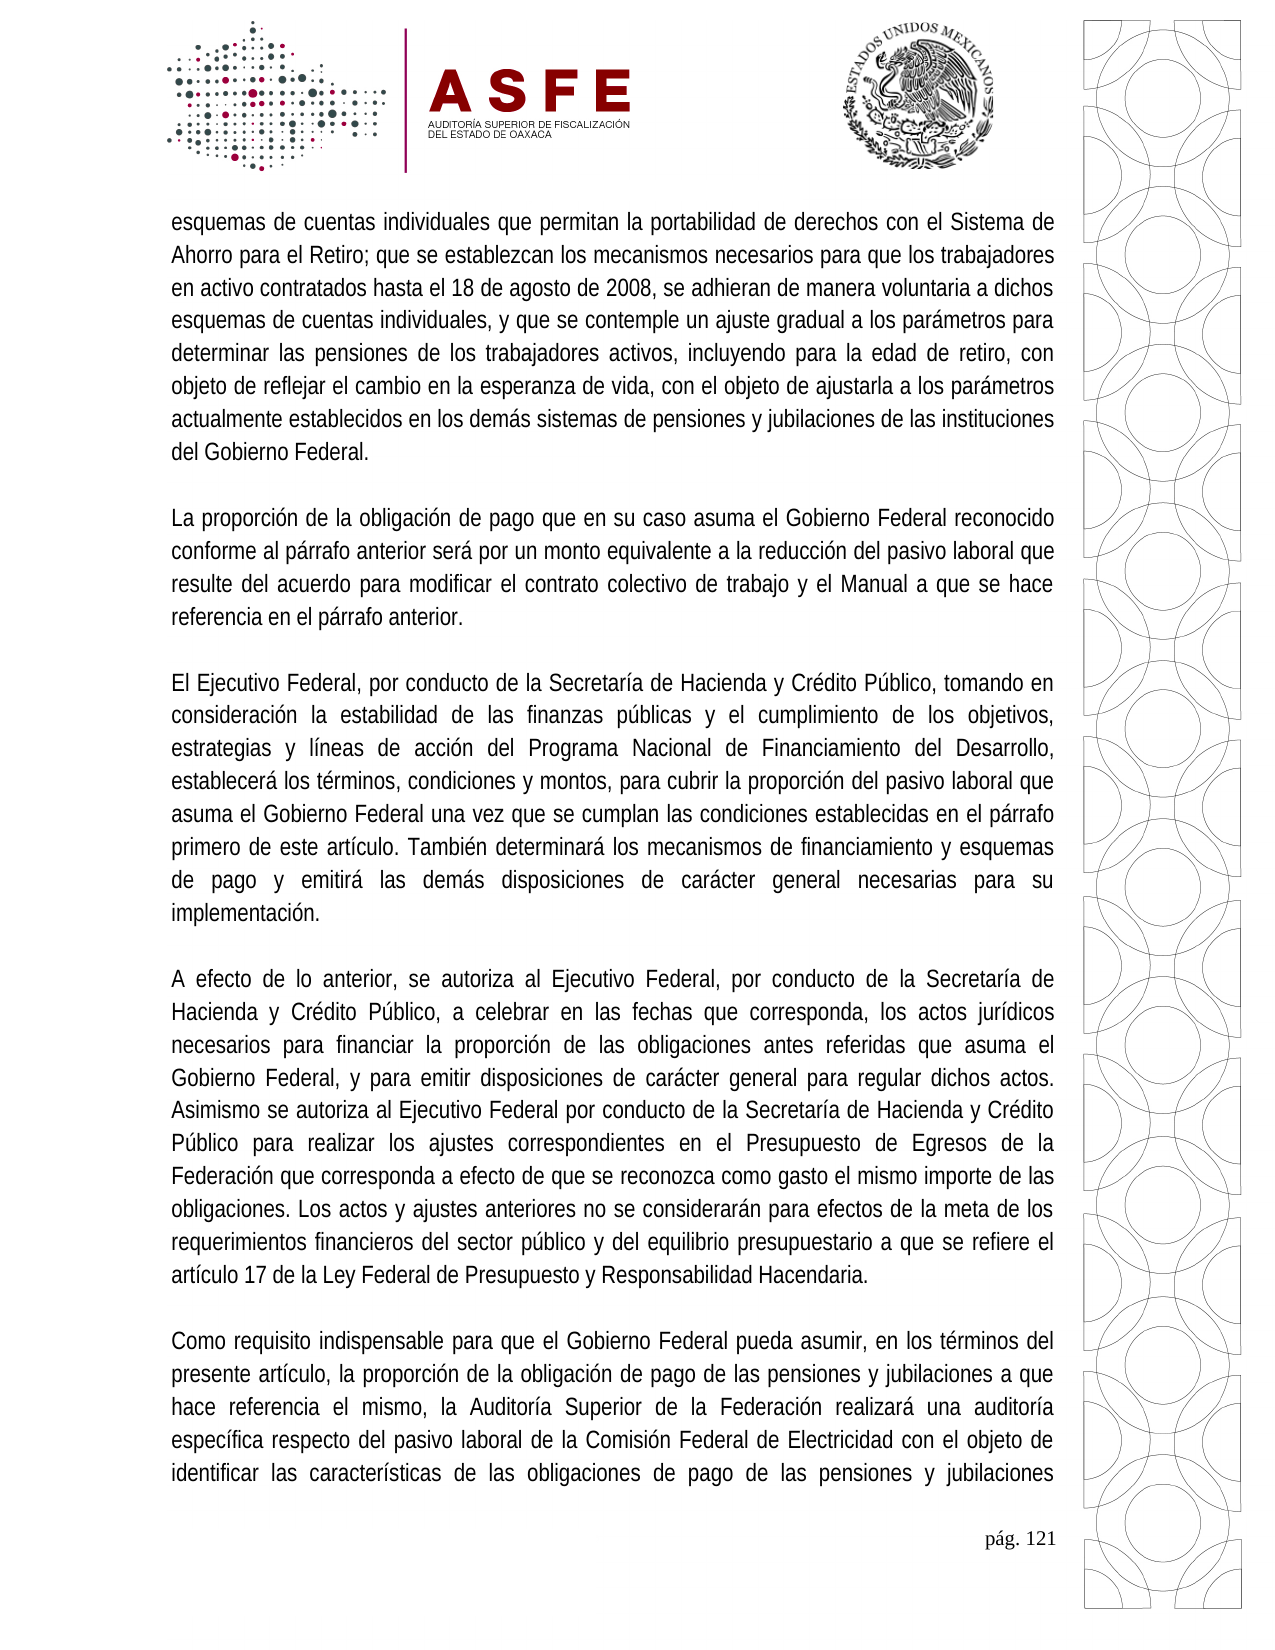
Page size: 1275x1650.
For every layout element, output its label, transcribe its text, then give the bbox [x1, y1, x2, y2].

text La proporción de la obligación de pago que en su caso asuma el Gobierno Federal reconocido conforme al párrafo anterior será por un monto equivalente a la reducción del pasivo laboral que resulte del acuerdo para modificar el contrato colectivo de trabajo y el Manual a que se hace referencia en el párrafo anterior. [171, 503, 1056, 630]
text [171, 1326, 1056, 1486]
picture [167, 20, 1275, 1650]
text El Ejecutivo Federal, por conducto de la Secretaría de Hacienda y Crédito Público, tomando en consideración la estabilidad de las finanzas públicas y el cumplimiento de los objetivos, estrategias y líneas de acción del Programa Nacional de Financiamiento del Desarrollo, establecerá los términos, condiciones y montos, para cubrir la proporción del pasivo laboral que asuma el Gobierno Federal una vez que se cumplan las condiciones establecidas en el párrafo primero de este artículo. También determinará los mecanismos de financiamiento y esquemas de pago y emitirá las demás disposiciones de carácter general necesarias para su implementación. [171, 668, 1056, 927]
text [171, 207, 1056, 466]
text A efecto de lo anterior, se autoriza al Ejecutivo Federal, por conducto de la Secretaría de Hacienda y Crédito Público, a celebrar en las fechas que corresponda, los actos jurídicos necesarios para financiar la proporción de las obligaciones antes referidas que asuma el Gobierno Federal, y para emitir disposiciones de carácter general para regular dichos actos. Asimismo se autoriza al Ejecutivo Federal por conducto de la Secretaría de Hacienda y Crédito Público para realizar los ajustes correspondientes en el Presupuesto de Egresos de la Federación que corresponda a efecto de que se reconozca como gasto el mismo importe de las obligaciones. Los actos y ajustes anteriores no se considerarán para efectos de la meta de los requerimientos financieros del sector público y del equilibrio presupuestario a que se refiere el artículo 17 de la Ley Federal de Presupuesto y Responsabilidad Hacendaria. [171, 964, 1056, 1289]
